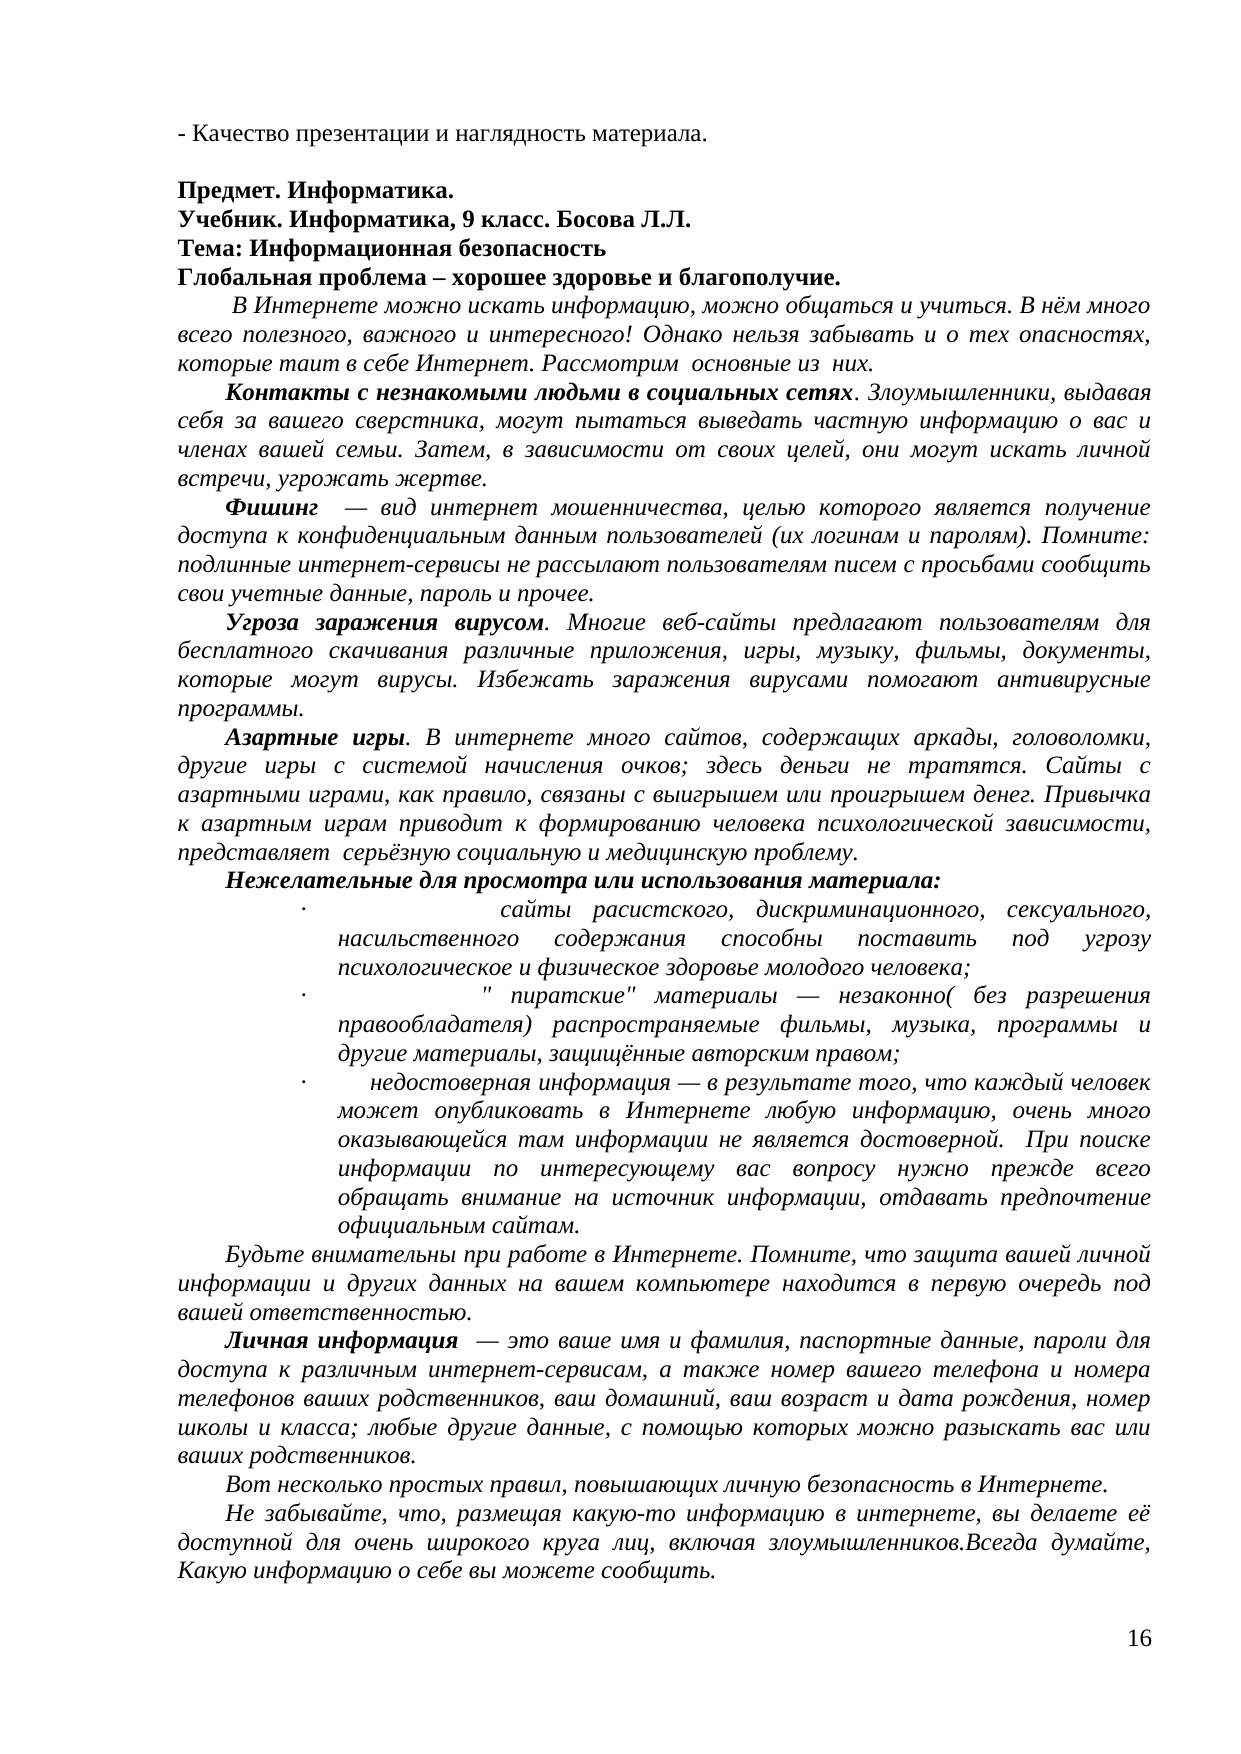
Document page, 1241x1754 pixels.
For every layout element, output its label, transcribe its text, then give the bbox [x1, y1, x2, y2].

text · сайты расистского, дискриминационного, сексуального, насильственного содержания способны поставить под угрозу психологическое и физическое здоровье молодого человека; [300, 894, 1152, 981]
text Тема: Информационная безопасность [177, 233, 1152, 262]
text Контакты с незнакомыми людьми в социальных сетях. Злоумышленники, выдавая себя за вашего сверстника, могут пытаться выведать частную информацию о вас и членах вашей семьи. Затем, в зависимости от своих целей, они могут искать личной встречи, угрожать жертве. [177, 377, 1152, 492]
text Азартные игры. В интернете много сайтов, содержащих аркады, головоломки, другие игры с системой начисления очков; здесь деньги не тратятся. Сайты с азартными играми, как правило, связаны с выигрышем или проигрышем денег. Привычка к азартным играм приводит к формированию человека психологической зависимости, представляет серьёзную социальную и медицинскую проблему. [177, 722, 1152, 866]
text Личная информация — это ваше имя и фамилия, паспортные данные, пароли для доступа к различным интернет-сервисам, а также номер вашего телефона и номера телефонов ваших родственников, ваш домашний, ваш возраст и дата рождения, номер школы и класса; любые другие данные, с помощью которых можно разыскать вас или ваших родственников. [177, 1326, 1152, 1469]
text Угроза заражения вирусом. Многие веб-сайты предлагают пользователям для бесплатного скачивания различные приложения, игры, музыку, фильмы, документы, которые могут вирусы. Избежать заражения вирусами помогают антивирусные программы. [177, 607, 1152, 722]
text - Качество презентации и наглядность материала. [177, 118, 1152, 147]
text Глобальная проблема – хорошее здоровье и благополучие. [177, 262, 1152, 291]
text · недостоверная информация — в результате того, что каждый человек может опубликовать в Интернете любую информацию, очень много оказывающейся там информации не является достоверной. При поиске информации по интересующему вас вопросу нужно прежде всего обращать внимание на источник информации, отдавать предпочтение официальным сайтам. [300, 1067, 1152, 1239]
text Вот несколько простых правил, повышающих личную безопасность в Интернете. [177, 1469, 1152, 1498]
text Будьте внимательны при работе в Интернете. Помните, что защита вашей личной информации и других данных на вашем компьютере находится в первую очередь под вашей ответственностью. [177, 1239, 1152, 1326]
text Предмет. Информатика. [177, 176, 1152, 204]
text Учебник. Информатика, 9 класс. Босова Л.Л. [177, 204, 1152, 233]
text Фишинг — вид интернет мошенничества, целью которого является получение доступа к конфиденциальным данным пользователей (их логинам и паролям). Помните: подлинные интернет-сервисы не рассылают пользователям писем с просьбами сообщить свои учетные данные, пароль и прочее. [177, 492, 1152, 607]
text Не забывайте, что, размещая какую-то информацию в интернете, вы делаете её доступной для очень широкого круга лиц, включая злоумышленников.Всегда думайте, Какую информацию о себе вы можете сообщить. [177, 1498, 1152, 1584]
text В Интернете можно искать информацию, можно общаться и учиться. В нём много всего полезного, важного и интересного! Однако нельзя забывать и о тех опасностях, которые таит в себе Интернет. Рассмотрим основные из них. [177, 291, 1152, 377]
text · " пиратские" материалы — незаконно( без разрешения правообладателя) распространяемые фильмы, музыка, программы и другие материалы, защищённые авторским правом; [300, 981, 1152, 1067]
text Нежелательные для просмотра или использования материала: [177, 866, 1152, 894]
